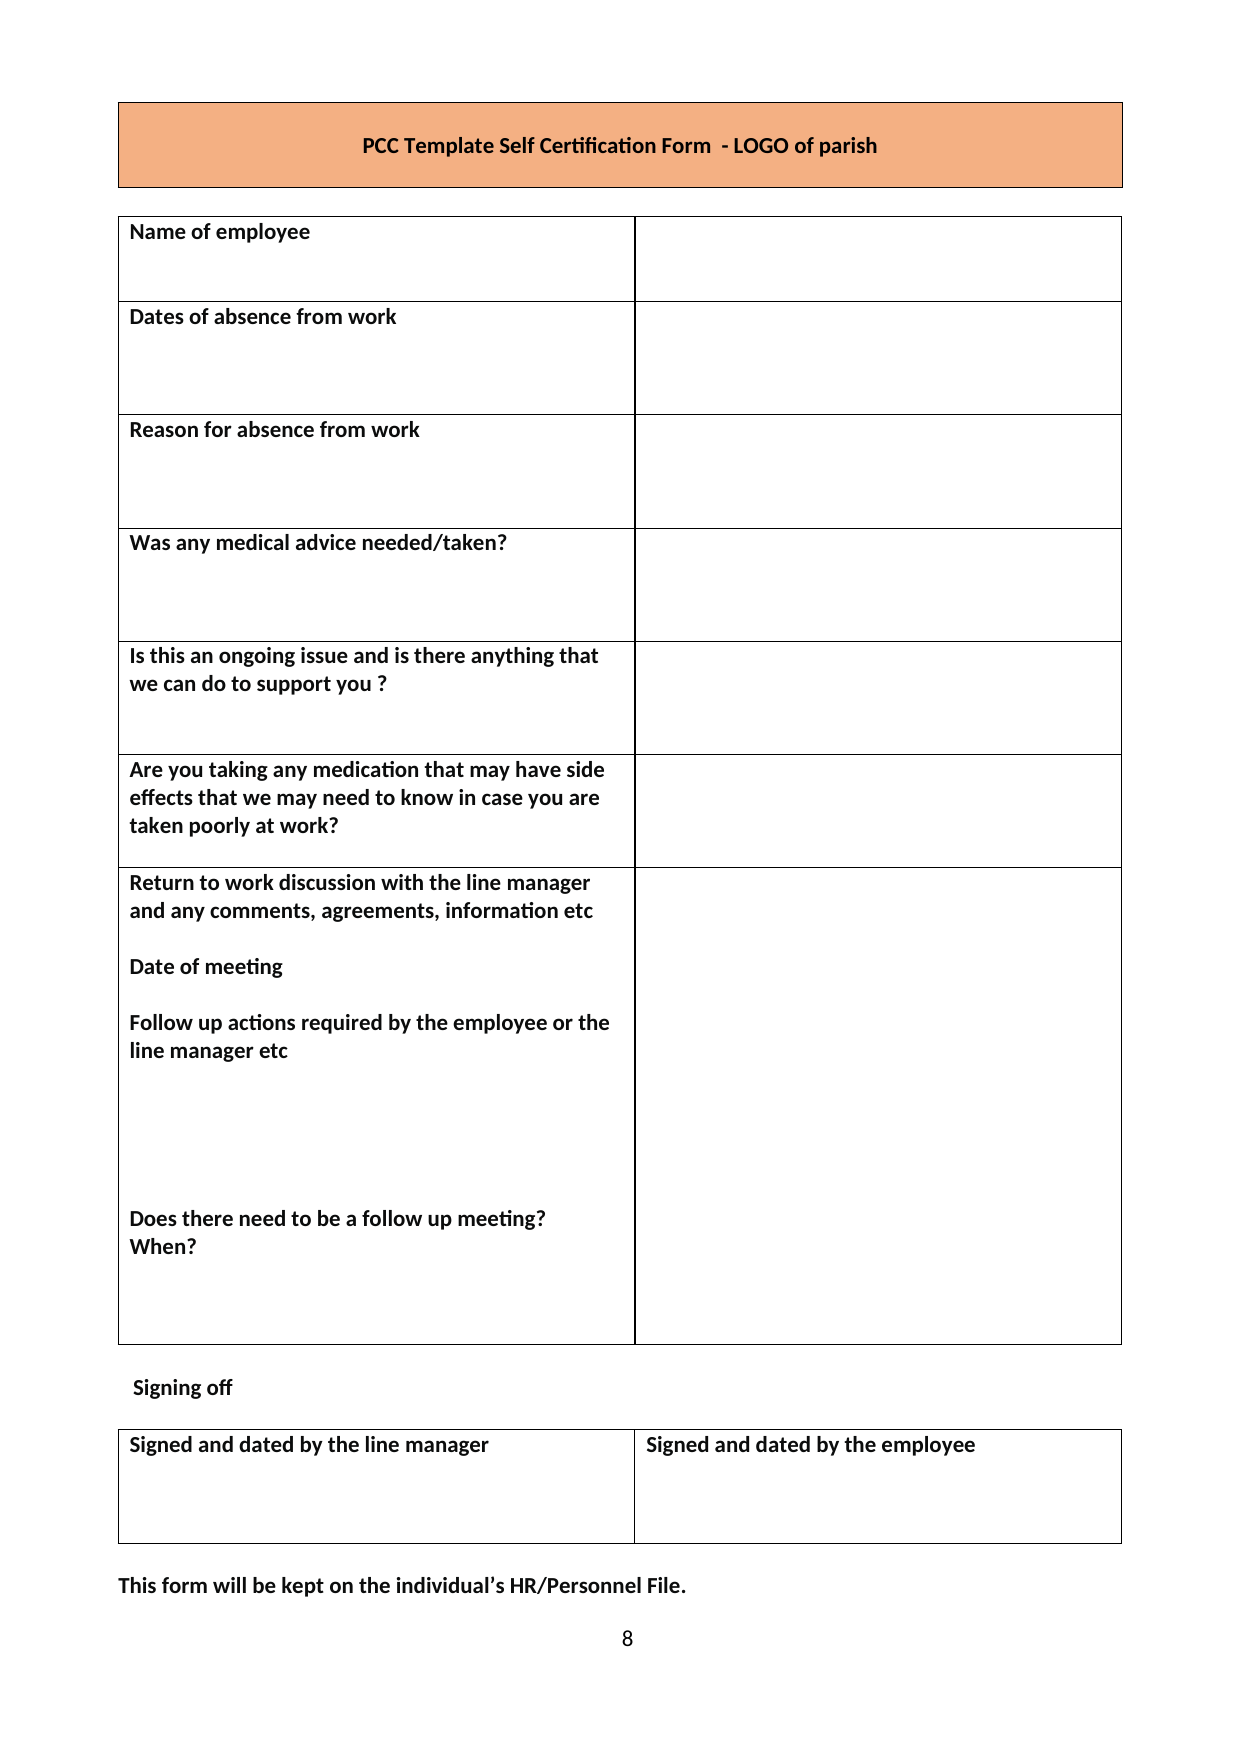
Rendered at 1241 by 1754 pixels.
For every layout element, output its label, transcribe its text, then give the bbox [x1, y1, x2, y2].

table_cell [636, 755, 1121, 867]
table_header [636, 217, 1121, 301]
text This form will be kept on the individual’s HR/Personnel File. [118, 1571, 1122, 1599]
table_header Name of employee [119, 217, 634, 301]
table_cell Is this an ongoing issue and is there anything that we can do to support you ? [119, 642, 634, 754]
table_header PCC Template Self Certification Form - LOGO of parish [119, 103, 1122, 187]
table_cell [636, 868, 1121, 1344]
table_cell Was any medical advice needed/taken? [119, 529, 634, 641]
table_header Signed and dated by the line manager [119, 1430, 634, 1542]
table_cell Return to work discussion with the line manager and any comments, agreements, information etc Date of meeting Follow up actions required by the employee or the line manager etc Does there need to be a follow up meeting? When? [119, 868, 634, 1344]
table_cell [636, 642, 1121, 754]
table_cell Dates of absence from work [119, 302, 634, 414]
table_cell Reason for absence from work [119, 415, 634, 527]
table_cell [636, 302, 1121, 414]
table_cell [636, 529, 1121, 641]
table_cell [636, 415, 1121, 527]
table_header Signed and dated by the employee [635, 1430, 1121, 1542]
text Signing off [133, 1373, 1122, 1401]
table_cell Are you taking any medication that may have side effects that we may need to know in case you are taken poorly at work? [119, 755, 634, 867]
